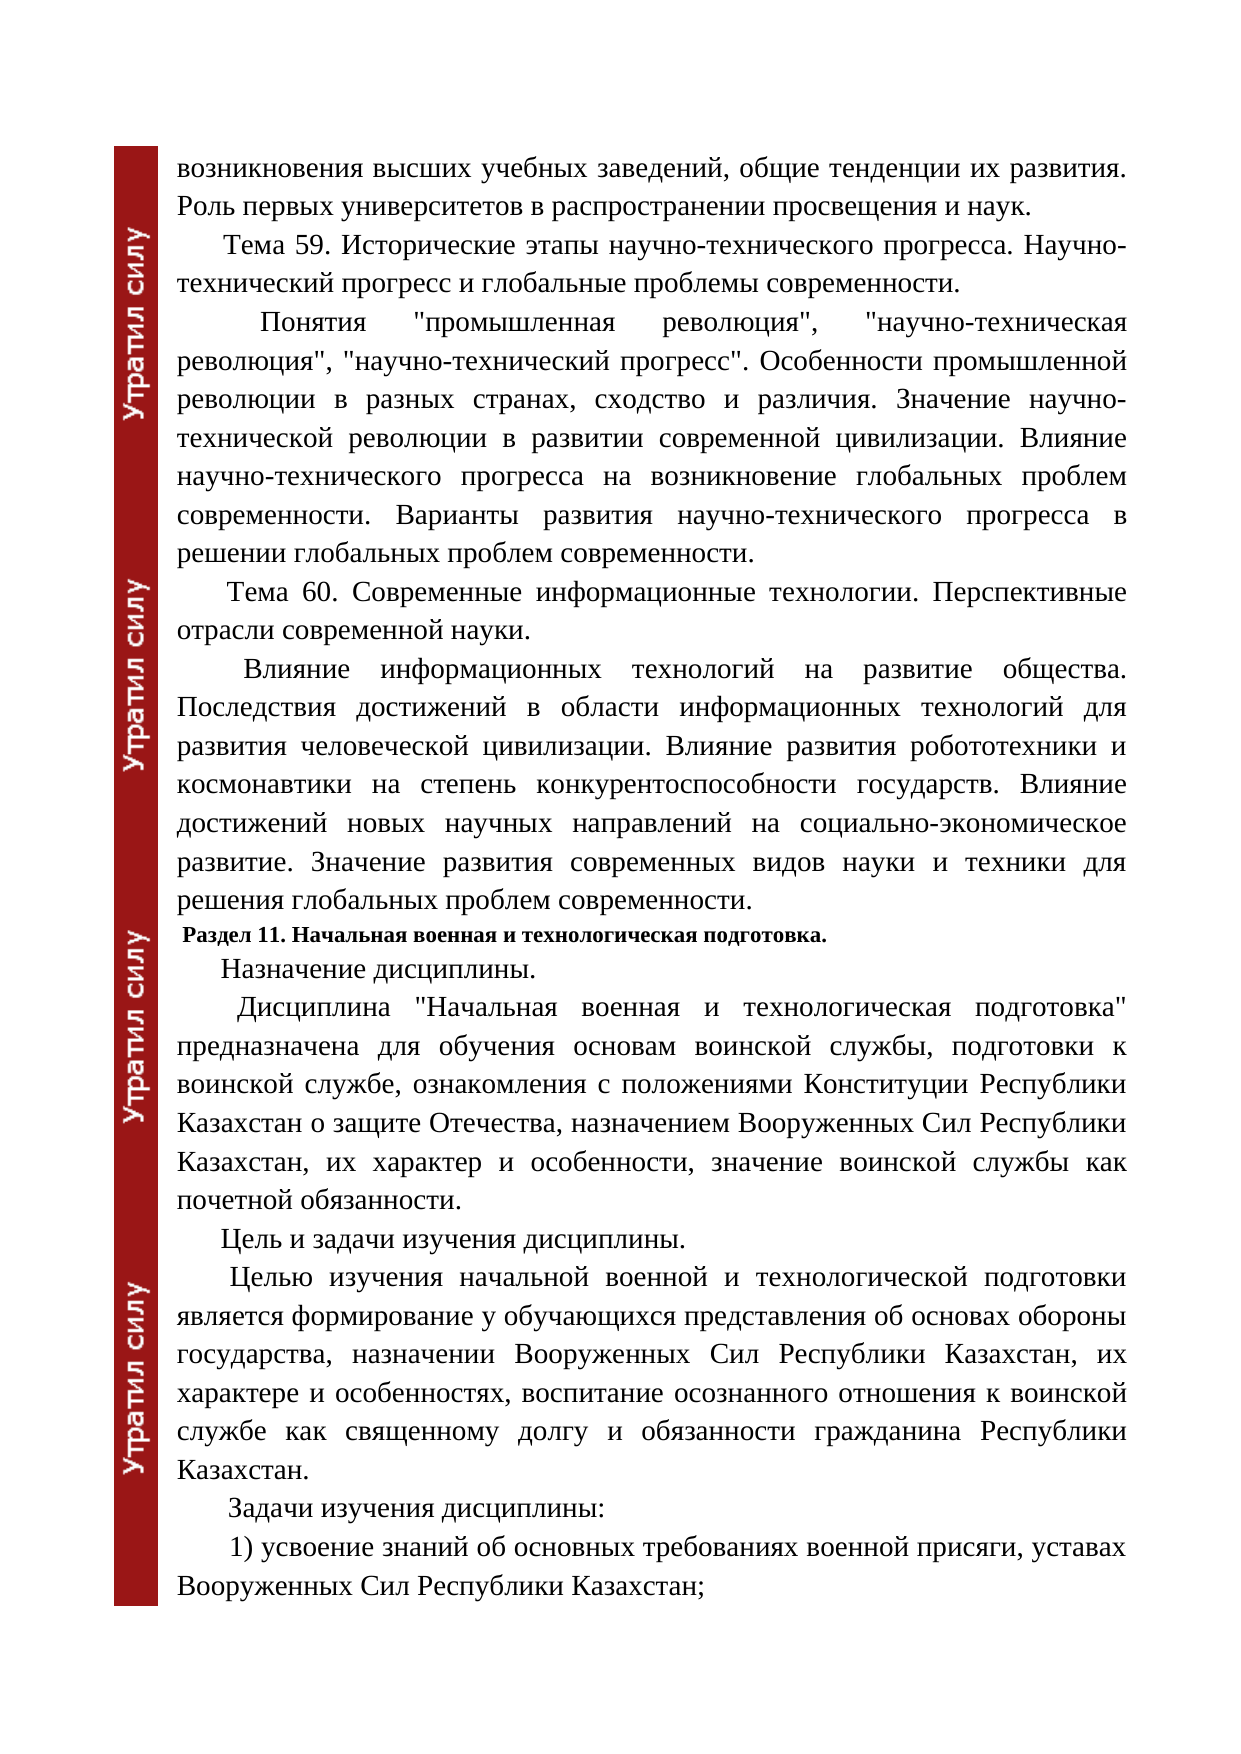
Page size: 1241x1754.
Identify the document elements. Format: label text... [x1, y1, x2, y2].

picture [114, 1601, 158, 1606]
text Целью изучения начальной военной и технологической подготовки является формирование у обучающихся представления об основах обороны государства, назначении Вооруженных Сил Республики Казахстан, их характере и особенностях, воспитание осознанного отношения к воинской службе как священному долгу и обязанности гражданина Республики Казахстан. [112, 1259, 1128, 1486]
picture [114, 1486, 158, 1491]
picture [114, 984, 158, 989]
text Влияние информационных технологий на развитие общества. Последствия достижений в области информационных технологий для развития человеческой цивилизации. Влияние развития робототехники и космонавтики на степень конкурентоспособности государств. Влияние достижений новых научных направлений на социально-экономическое развитие. Значение развития современных видов науки и техники для решения глобальных проблем современности. [112, 651, 1128, 916]
text Тема 60. Современные информационные технологии. Перспективные отрасли современной науки. [112, 574, 1128, 646]
picture [114, 299, 158, 304]
picture [114, 947, 158, 951]
text Дисциплина "Начальная военная и технологическая подготовка" предназначена для обучения основам воинской службы, подготовки к воинской службе, ознакомления с положениями Конституции Республики Казахстан о защите Отечества, назначением Вооруженных Сил Республики Казахстан, их характер и особенности, значение воинской службы как почетной обязанности. [112, 989, 1128, 1216]
text Цель и задачи изучения дисциплины. [112, 1221, 1128, 1254]
text 1) усвоение знаний об основных требованиях военной присяги, уставах Вооруженных Сил Республики Казахстан; [112, 1529, 1128, 1601]
picture [114, 222, 158, 227]
picture [114, 1216, 158, 1221]
text Назначение дисциплины. [112, 951, 1128, 984]
picture [114, 1254, 158, 1259]
picture [114, 569, 158, 574]
picture [114, 1524, 158, 1529]
picture [114, 646, 158, 651]
picture [114, 146, 158, 150]
text Тема 59. Исторические этапы научно-технического прогресса. Научно-технический прогресс и глобальные проблемы современности. [112, 227, 1128, 299]
text Раздел 11. Начальная военная и технологическая подготовка. [112, 921, 1128, 947]
text Понятия "промышленная революция", "научно-техническая революция", "научно-технический прогресс". Особенности промышленной революции в разных странах, сходство и различия. Значение научно-технической революции в развитии современной цивилизации. Влияние научно-технического прогресса на возникновение глобальных проблем современности. Варианты развития научно-технического прогресса в решении глобальных проблем современности. [112, 304, 1128, 569]
picture [114, 916, 158, 921]
text Задачи изучения дисциплины: [112, 1491, 1128, 1524]
